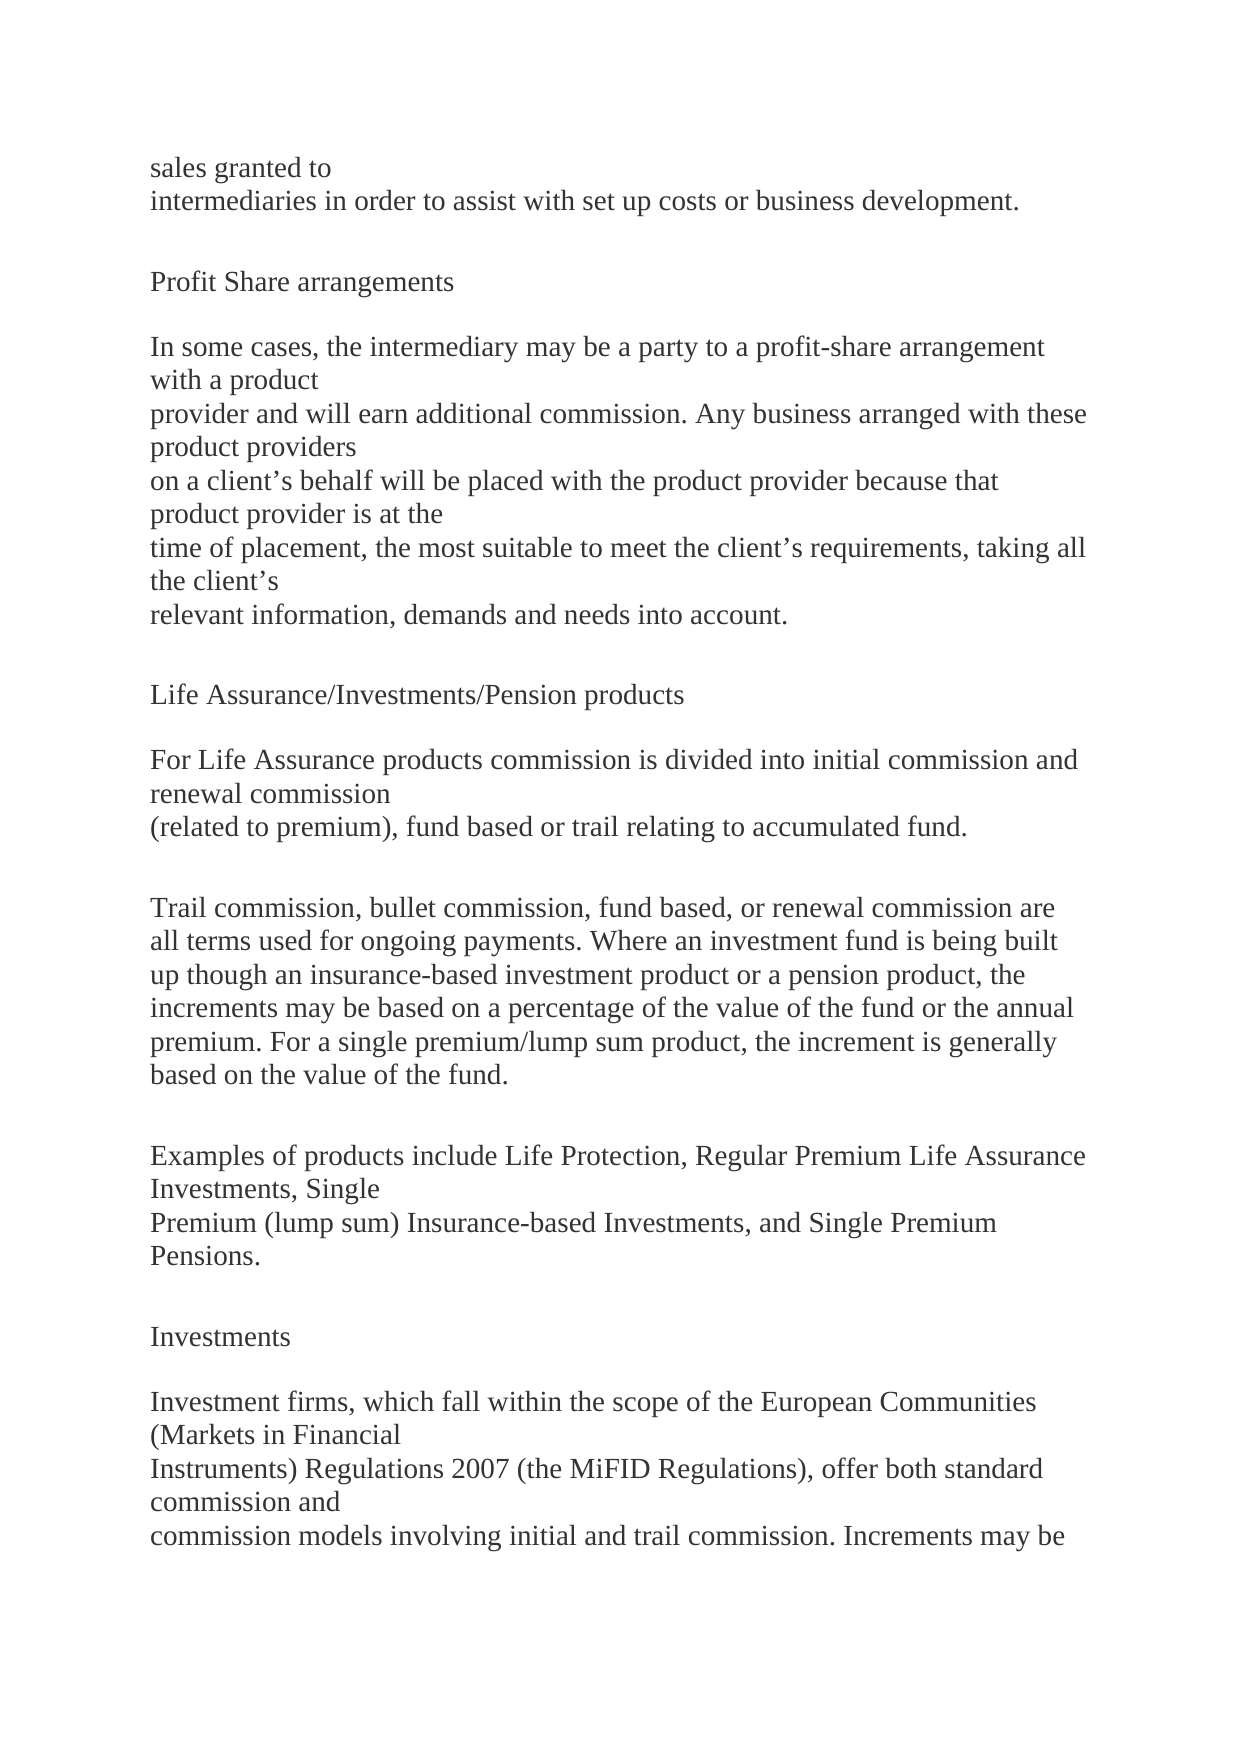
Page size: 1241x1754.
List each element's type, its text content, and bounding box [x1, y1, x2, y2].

text Life Assurance/Investments/Pension products [150, 677, 1090, 711]
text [150, 1384, 1090, 1551]
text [150, 150, 1090, 217]
text For Life Assurance products commission is divided into initial commission and renewal commission (related to premium), fund based or trail relating to accumulated fund. [150, 742, 1090, 843]
text Examples of products include Life Protection, Regular Premium Life Assurance Investments, Single Premium (lump sum) Insurance-based Investments, and Single Premium Pensions. [150, 1138, 1090, 1272]
text Investments [150, 1319, 1090, 1352]
text In some cases, the intermediary may be a party to a profit-share arrangement with a product provider and will earn additional commission. Any business arranged with these product providers on a client’s behalf will be placed with the product provider because that product provider is at the time of placement, the most suitable to meet the client’s requirements, taking all the client’s relevant information, demands and needs into account. [150, 329, 1090, 631]
text Trail commission, bullet commission, fund based, or renewal commission are all terms used for ongoing payments. Where an investment fund is being built up though an insurance-based investment product or a pension product, the increments may be based on a percentage of the value of the fund or the annual premium. For a single premium/lump sum product, the increment is generally based on the value of the fund. [150, 890, 1090, 1091]
text Profit Share arrangements [150, 264, 1090, 297]
